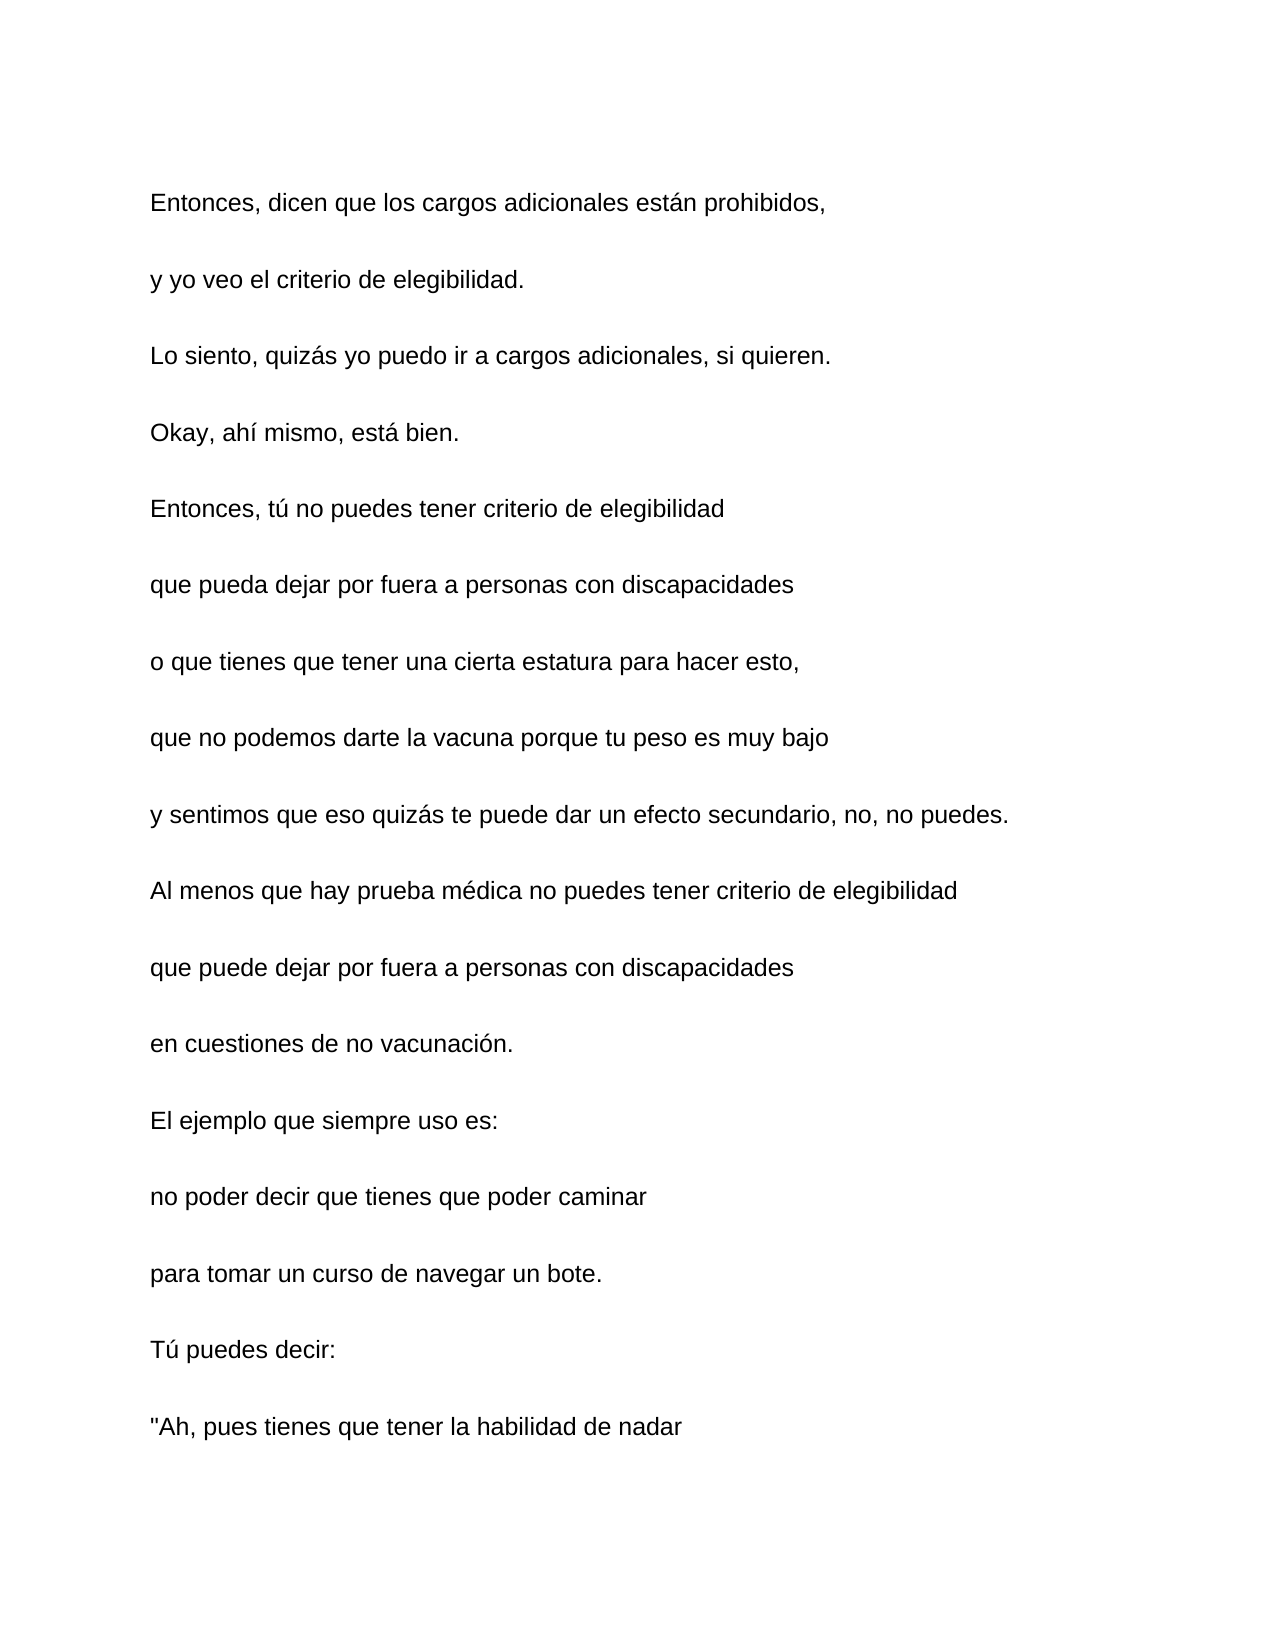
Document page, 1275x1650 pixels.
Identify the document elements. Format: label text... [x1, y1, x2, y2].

text Entonces, dicen que los cargos adicionales están prohibidos, [150, 188, 1125, 217]
text Okay, ahí mismo, está bien. [150, 418, 1125, 446]
text que puede dejar por fuera a personas con discapacidades [150, 953, 1125, 982]
text Tú puedes decir: [150, 1335, 1125, 1364]
text El ejemplo que siempre uso es: [150, 1106, 1125, 1134]
text "Ah, pues tienes que tener la habilidad de nadar [150, 1412, 1125, 1440]
text no poder decir que tienes que poder caminar [150, 1182, 1125, 1211]
text y sentimos que eso quizás te puede dar un efecto secundario, no, no puedes. [150, 800, 1125, 829]
text en cuestiones de no vacunación. [150, 1029, 1125, 1058]
text Al menos que hay prueba médica no puedes tener criterio de elegibilidad [150, 876, 1125, 905]
text y yo veo el criterio de elegibilidad. [150, 265, 1125, 293]
text Lo siento, quizás yo puedo ir a cargos adicionales, si quieren. [150, 341, 1125, 370]
text o que tienes que tener una cierta estatura para hacer esto, [150, 647, 1125, 676]
text que no podemos darte la vacuna porque tu peso es muy bajo [150, 723, 1125, 752]
text para tomar un curso de navegar un bote. [150, 1259, 1125, 1287]
text Entonces, tú no puedes tener criterio de elegibilidad [150, 494, 1125, 523]
text que pueda dejar por fuera a personas con discapacidades [150, 571, 1125, 599]
